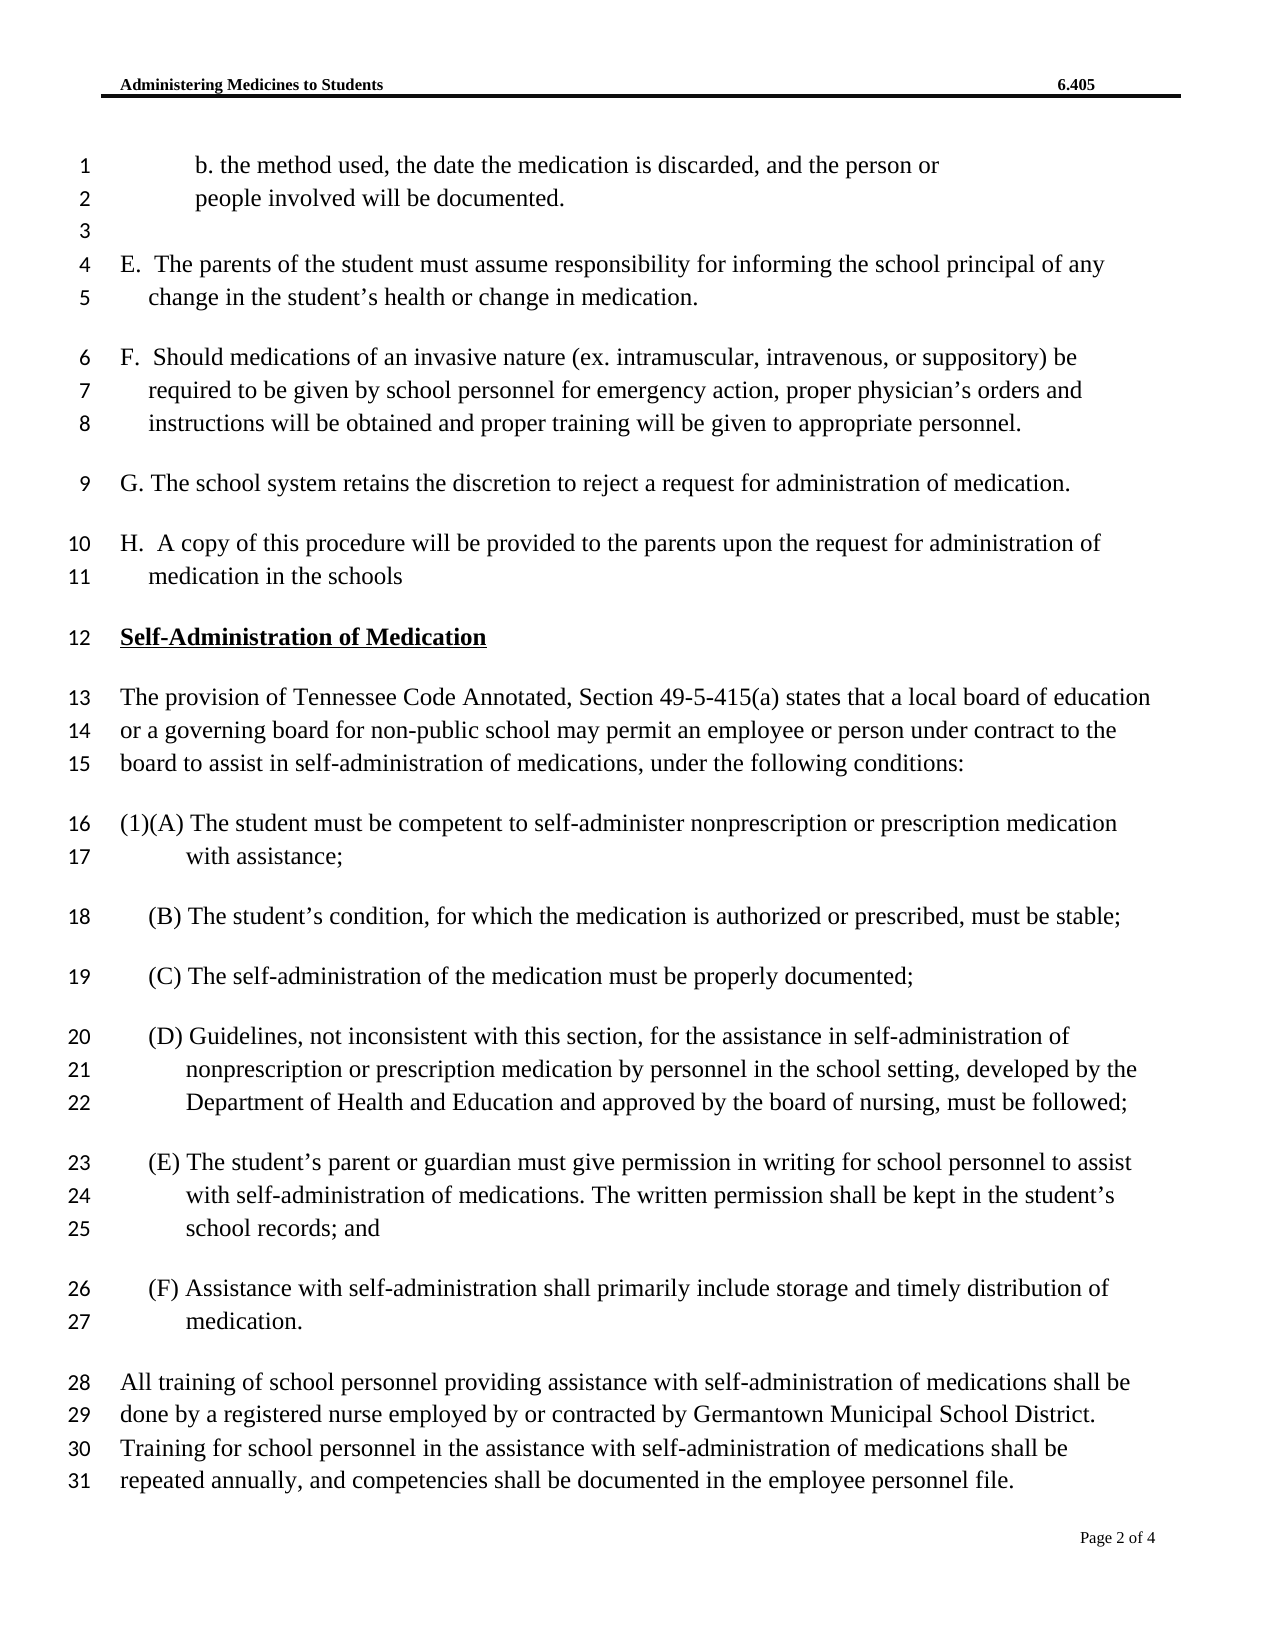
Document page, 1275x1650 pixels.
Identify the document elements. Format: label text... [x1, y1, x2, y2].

text The provision of Tennessee Code Annotated, Section 49-5-415(a) states that a local board of education or a governing board for non-public school may permit an employee or person under contract to the board to assist in self-administration of medications, under the following conditions: [120, 682, 1155, 776]
text E. The parents of the student must assume responsibility for informing the school principal of any change in the student’s health or change in medication. [120, 249, 1155, 311]
text b. the method used, the date the medication is discarded, and the person or people involved will be documented. [120, 150, 1155, 212]
text (F) Assistance with self-administration shall primarily include storage and timely distribution of medication. [148, 1273, 1155, 1335]
text (D) Guidelines, not inconsistent with this section, for the assistance in self-administration of nonprescription or prescription medication by personnel in the school setting, developed by the Department of Health and Education and approved by the board of nursing, must be followed; [148, 1021, 1155, 1116]
text (C) The self-administration of the medication must be properly documented; [148, 961, 1155, 990]
text F. Should medications of an invasive nature (ex. intramuscular, intravenous, or suppository) be required to be given by school personnel for emergency action, proper physician’s orders and instructions will be obtained and proper training will be given to appropriate personnel. [120, 342, 1155, 437]
text H. A copy of this procedure will be provided to the parents upon the request for administration of medication in the schools [120, 528, 1155, 590]
text G. The school system retains the discretion to reject a request for administration of medication. [120, 468, 1155, 497]
text (E) The student’s parent or guardian must give permission in writing for school personnel to assist with self-administration of medications. The written permission shall be kept in the student’s school records; and [148, 1147, 1155, 1242]
text (B) The student’s condition, for which the medication is authorized or prescribed, must be stable; [148, 901, 1155, 930]
text Self-Administration of Medication [120, 622, 1155, 650]
text (1)(A) The student must be competent to self-administer nonprescription or prescription medication with assistance; [120, 808, 1155, 869]
text All training of school personnel providing assistance with self-administration of medications shall be done by a registered nurse employed by or contracted by Germantown Municipal School District. Training for school personnel in the assistance with self-administration of medications shall be repeated annually, and competencies shall be documented in the employee personnel file. [120, 1367, 1155, 1494]
